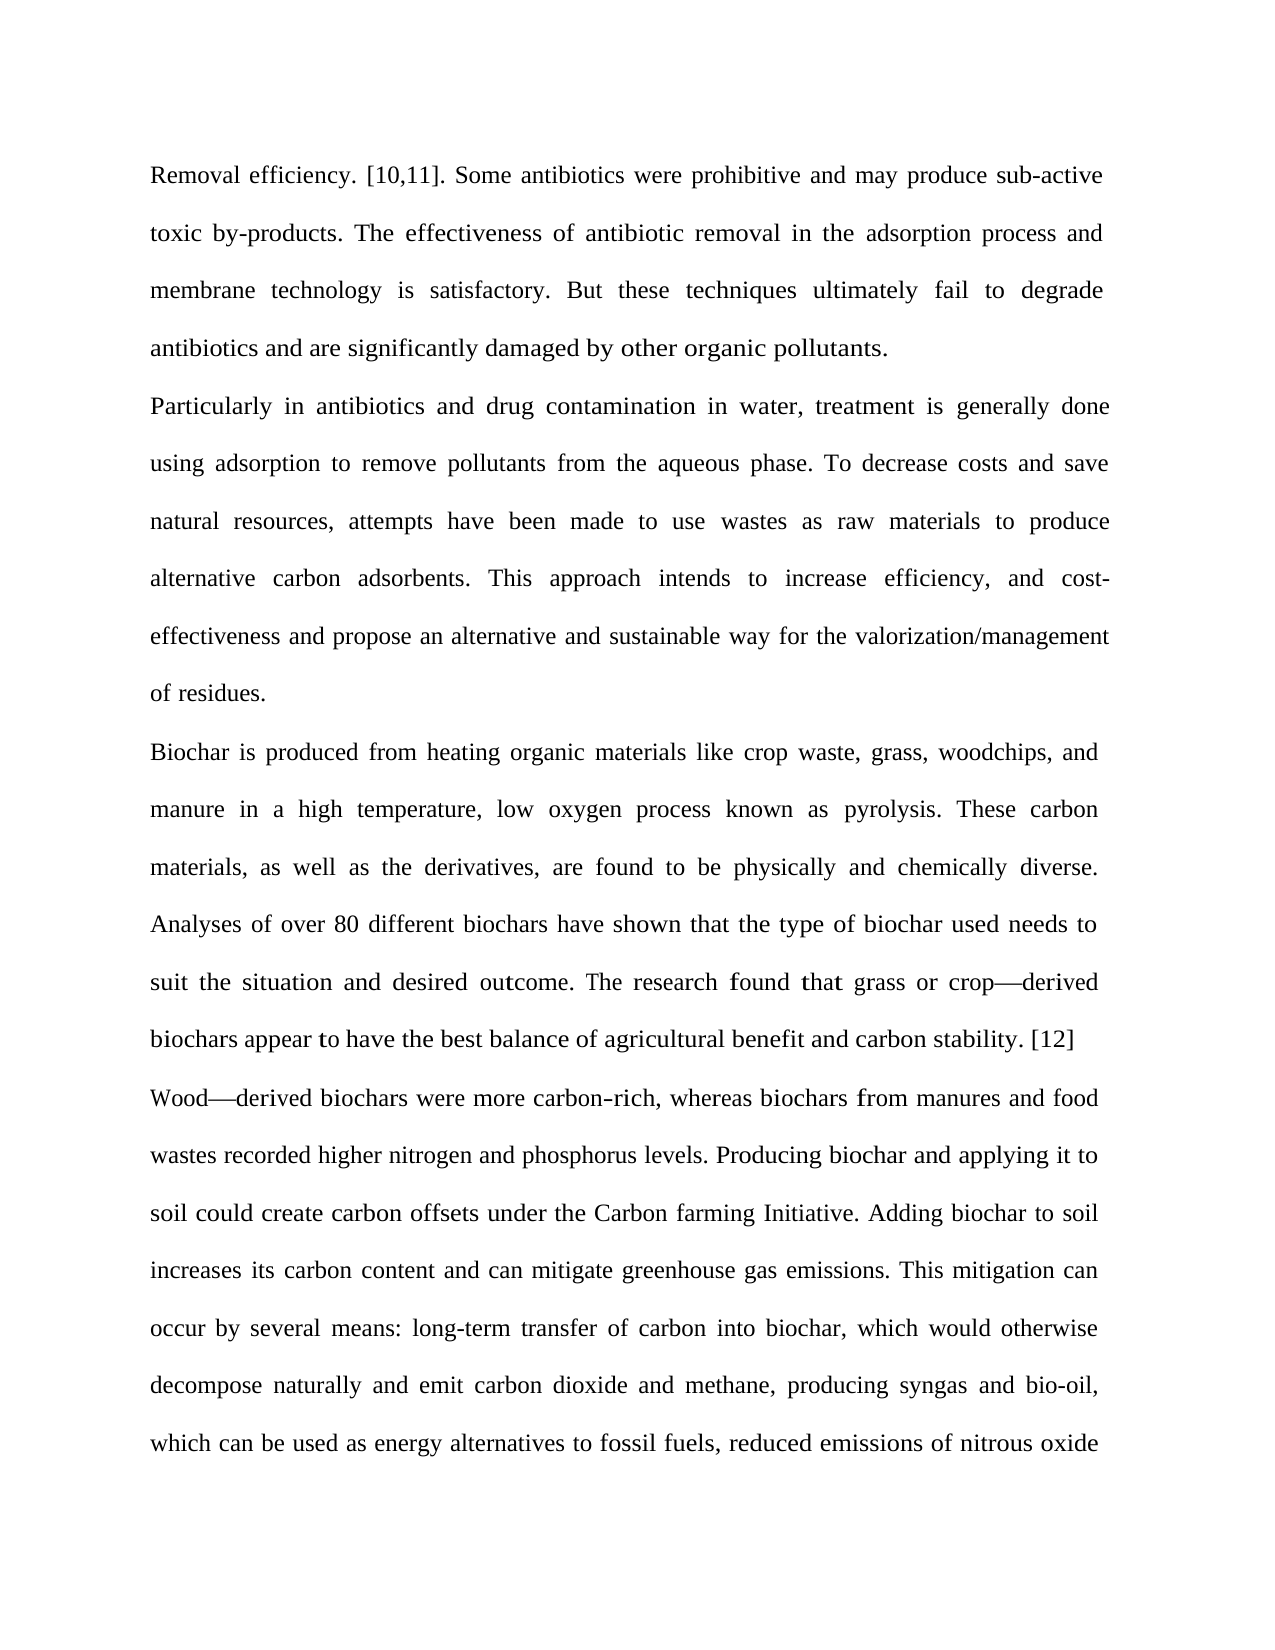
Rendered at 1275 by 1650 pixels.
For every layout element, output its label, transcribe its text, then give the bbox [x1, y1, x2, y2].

text Biochar is produced from heating organic materials like crop waste, grass, woodchips, and manure in a high temperature, low oxygen process known as pyrolysis. These carbon materials, as well as the derivatives, are found to be physically and chemically diverse. Analyses of over 80 different biochars have shown that the type of biochar used needs to suit the situation and desired outcome. The research found that grass or crop–derived biochars appear to have the best balance of agricultural benefit and carbon stability. [12] [150, 737, 1098, 1053]
text Particularly in antibiotics and drug contamination in water, treatment is generally done using adsorption to remove pollutants from the aqueous phase. To decrease costs and save natural resources, attempts have been made to use wastes as raw materials to produce alternative carbon adsorbents. This approach intends to increase efficiency, and cost-effectiveness and propose an alternative and sustainable way for the valorization/management of residues. [150, 391, 1110, 707]
text Removal efficiency. [10,11]. Some antibiotics were prohibitive and may produce sub-active toxic by-products. The effectiveness of antibiotic removal in the adsorption process and membrane technology is satisfactory. But these techniques ultimately fail to degrade antibiotics and are significantly damaged by other organic pollutants. [150, 160, 1103, 361]
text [150, 1083, 1098, 1456]
